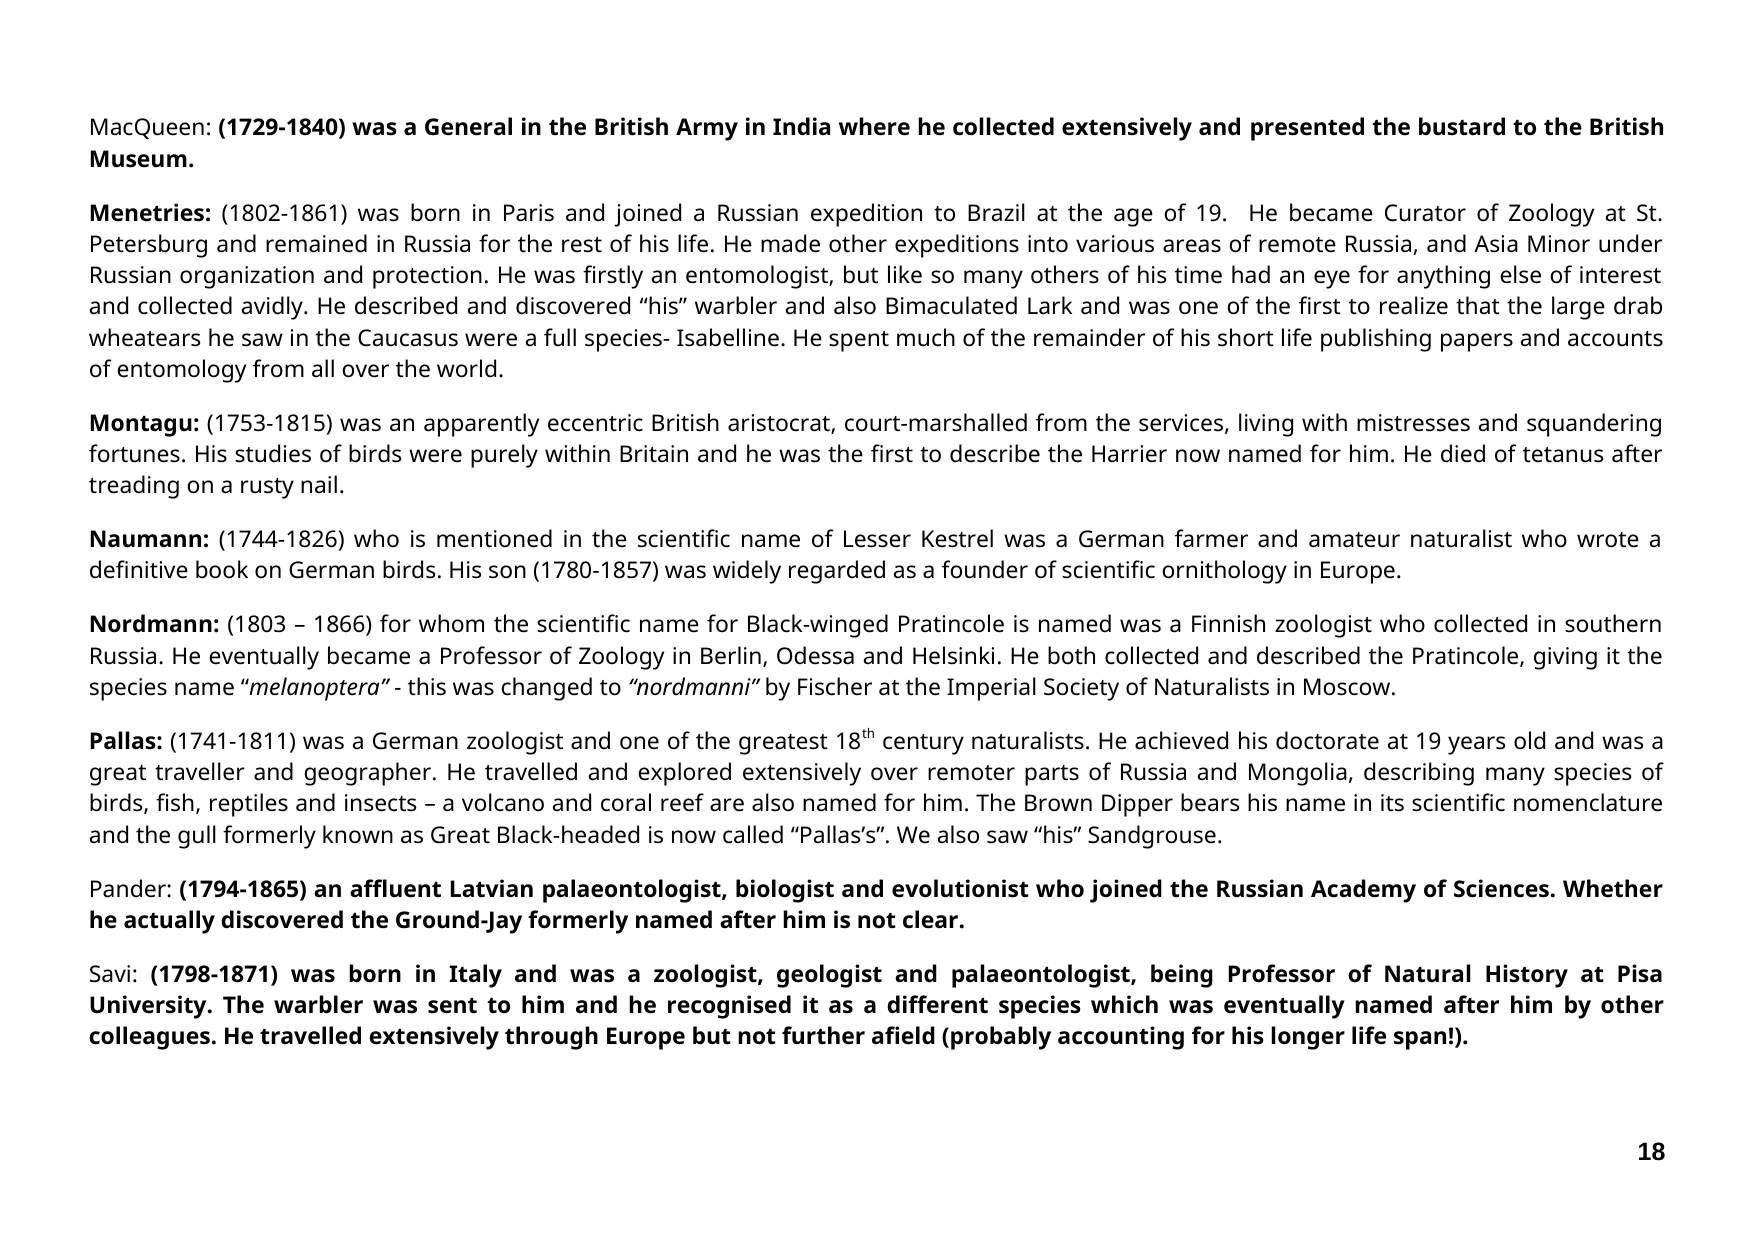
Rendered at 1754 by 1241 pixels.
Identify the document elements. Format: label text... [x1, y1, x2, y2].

text Montagu: (1753-1815) was an apparently eccentric British aristocrat, court-marshalled from the services, living with mistresses and squandering fortunes. His studies of birds were purely within Britain and he was the first to describe the Harrier now named for him. He died of tetanus after treading on a rusty nail. [89, 407, 1665, 501]
text Menetries: (1802-1861) was born in Paris and joined a Russian expedition to Brazil at the age of 19. He became Curator of Zoology at St. Petersburg and remained in Russia for the rest of his life. He made other expeditions into various areas of remote Russia, and Asia Minor under Russian organization and protection. He was firstly an entomologist, but like so many others of his time had an eye for anything else of interest and collected avidly. He described and discovered “his” warbler and also Bimaculated Lark and was one of the first to realize that the large drab wheatears he saw in the Caucasus were a full species- Isabelline. He spent much of the remainder of his short life publishing papers and accounts of entomology from all over the world. [89, 197, 1665, 384]
text Pander: (1794-1865) an affluent Latvian palaeontologist, biologist and evolutionist who joined the Russian Academy of Sciences. Whether he actually discovered the Ground-Jay formerly named after him is not clear. [89, 873, 1665, 935]
text Savi: (1798-1871) was born in Italy and was a zoologist, geologist and palaeontologist, being Professor of Natural History at Pisa University. The warbler was sent to him and he recognised it as a different species which was eventually named after him by other colleagues. He travelled extensively through Europe but not further afield (probably accounting for his longer life span!). [89, 958, 1665, 1052]
text Naumann: (1744-1826) who is mentioned in the scientific name of Lesser Kestrel was a German farmer and amateur naturalist who wrote a definitive book on German birds. His son (1780-1857) was widely regarded as a founder of scientific ornithology in Europe. [89, 523, 1665, 586]
text MacQueen: (1729-1840) was a General in the British Army in India where he collected extensively and presented the bustard to the British Museum. [89, 111, 1665, 174]
text Pallas: (1741-1811) was a German zoologist and one of the greatest 18th century naturalists. He achieved his doctorate at 19 years old and was a great traveller and geographer. He travelled and explored extensively over remoter parts of Russia and Mongolia, describing many species of birds, fish, reptiles and insects – a volcano and coral reef are also named for him. The Brown Dipper bears his name in its scientific nomenclature and the gull formerly known as Great Black-headed is now called “Pallas’s”. We also saw “his” Sandgrouse. [89, 725, 1665, 850]
text Nordmann: (1803 – 1866) for whom the scientific name for Black-winged Pratincole is named was a Finnish zoologist who collected in southern Russia. He eventually became a Professor of Zoology in Berlin, Odessa and Helsinki. He both collected and described the Pratincole, giving it the species name “melanoptera” - this was changed to “nordmanni” by Fischer at the Imperial Society of Naturalists in Moscow. [89, 608, 1665, 702]
